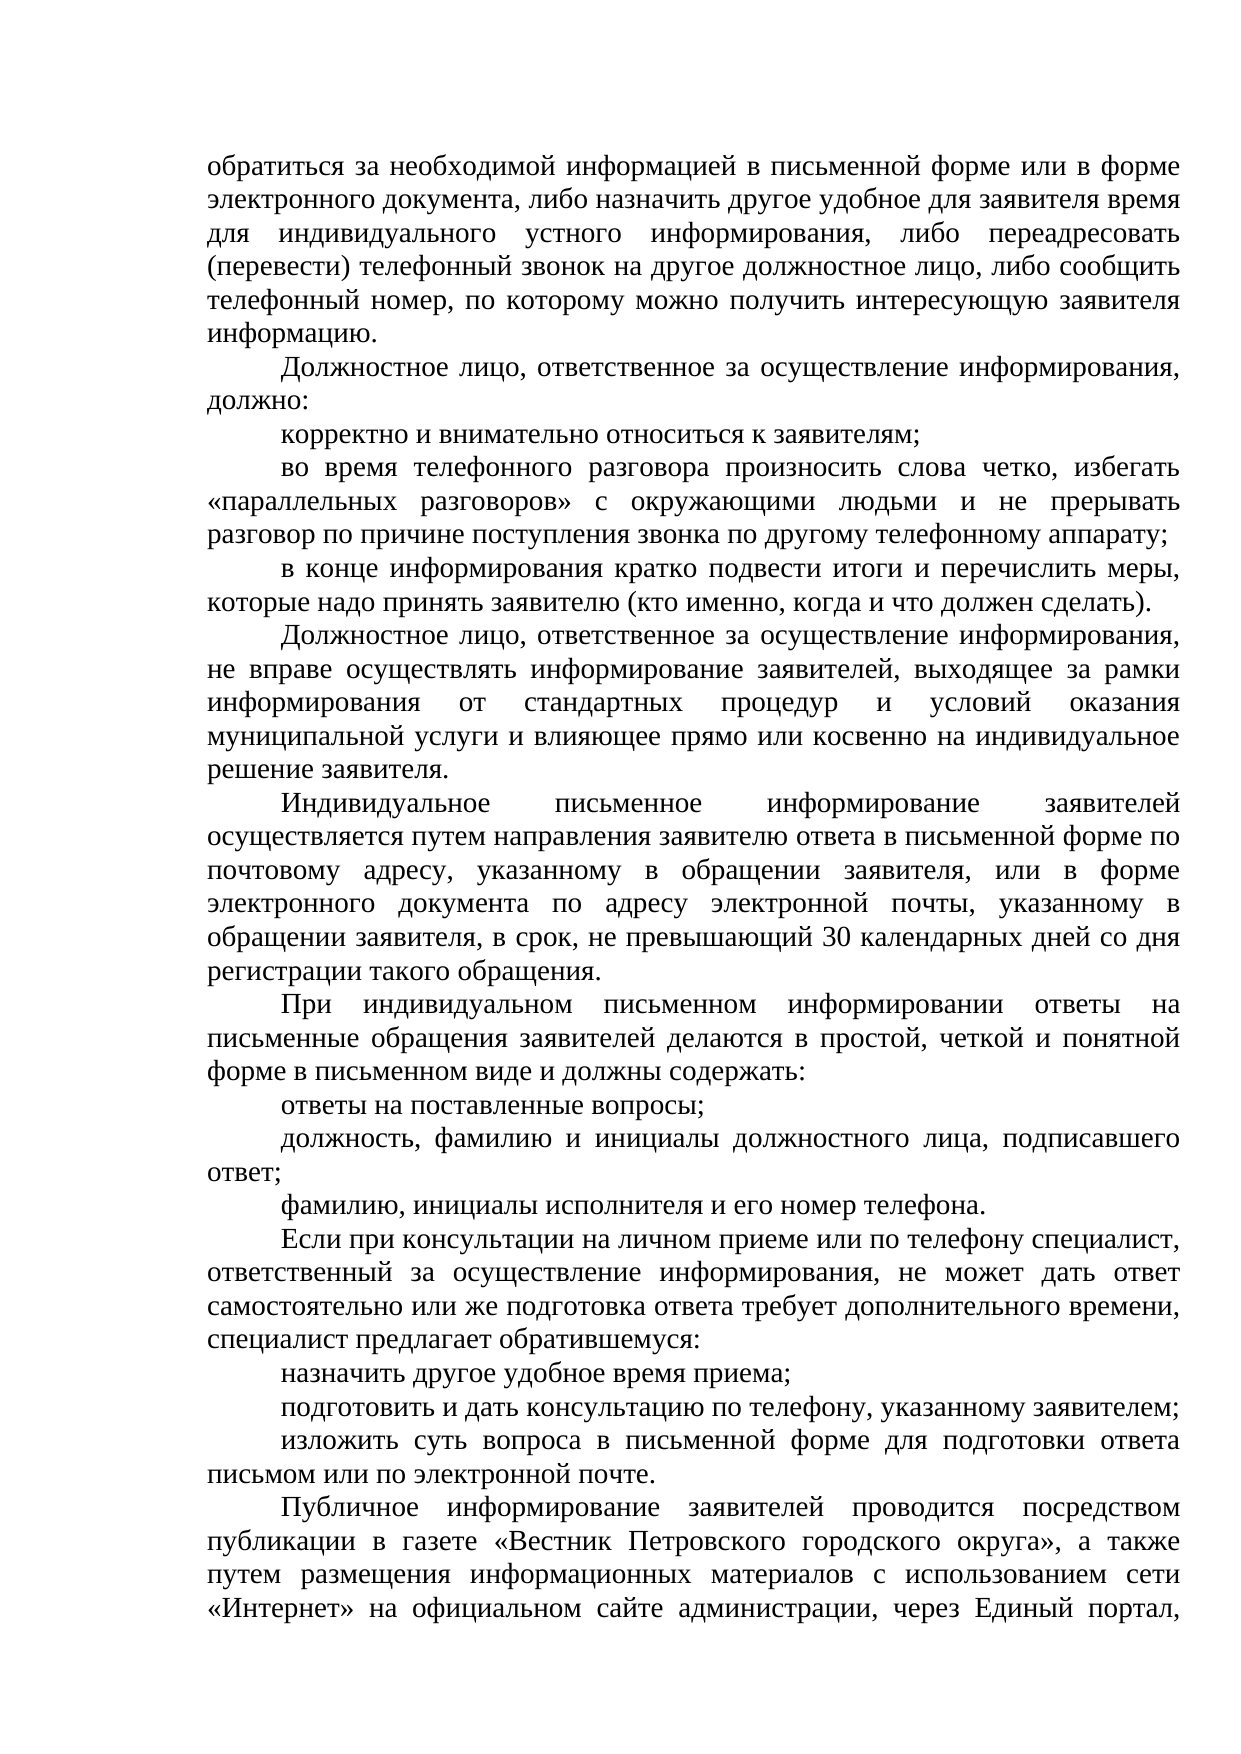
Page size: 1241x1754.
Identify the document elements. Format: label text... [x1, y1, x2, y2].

text во время телефонного разговора произносить слова четко, избегать «параллельных разговоров» с окружающими людьми и не прерывать разговор по причине поступления звонка по другому телефонному аппарату; [207, 449, 1181, 550]
text изложить суть вопроса в письменной форме для подготовки ответа письмом или по электронной почте. [207, 1422, 1181, 1489]
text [207, 148, 1181, 349]
text ответы на поставленные вопросы; [207, 1087, 1181, 1120]
text корректно и внимательно относиться к заявителям; [207, 416, 1181, 449]
text Должностное лицо, ответственное за осуществление информирования, не вправе осуществлять информирование заявителей, выходящее за рамки информирования от стандартных процедур и условий оказания муниципальной услуги и влияющее прямо или косвенно на индивидуальное решение заявителя. [207, 617, 1181, 785]
text Если при консультации на личном приеме или по телефону специалист, ответственный за осуществление информирования, не может дать ответ самостоятельно или же подготовка ответа требует дополнительного времени, специалист предлагает обратившемуся: [207, 1221, 1181, 1355]
text в конце информирования кратко подвести итоги и перечислить меры, которые надо принять заявителю (кто именно, когда и что должен сделать). [207, 550, 1181, 617]
text подготовить и дать консультацию по телефону, указанному заявителем; [207, 1389, 1181, 1422]
text Индивидуальное письменное информирование заявителей осуществляется путем направления заявителю ответа в письменной форме по почтовому адресу, указанному в обращении заявителя, или в форме электронного документа по адресу электронной почты, указанному в обращении заявителя, в срок, не превышающий 30 календарных дней со дня регистрации такого обращения. [207, 785, 1181, 986]
text назначить другое удобное время приема; [207, 1355, 1181, 1389]
text Должностное лицо, ответственное за осуществление информирования, должно: [207, 349, 1181, 416]
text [207, 1489, 1181, 1623]
text При индивидуальном письменном информировании ответы на письменные обращения заявителей делаются в простой, четкой и понятной форме в письменном виде и должны содержать: [207, 986, 1181, 1087]
text фамилию, инициалы исполнителя и его номер телефона. [207, 1187, 1181, 1221]
text должность, фамилию и инициалы должностного лица, подписавшего ответ; [207, 1120, 1181, 1187]
